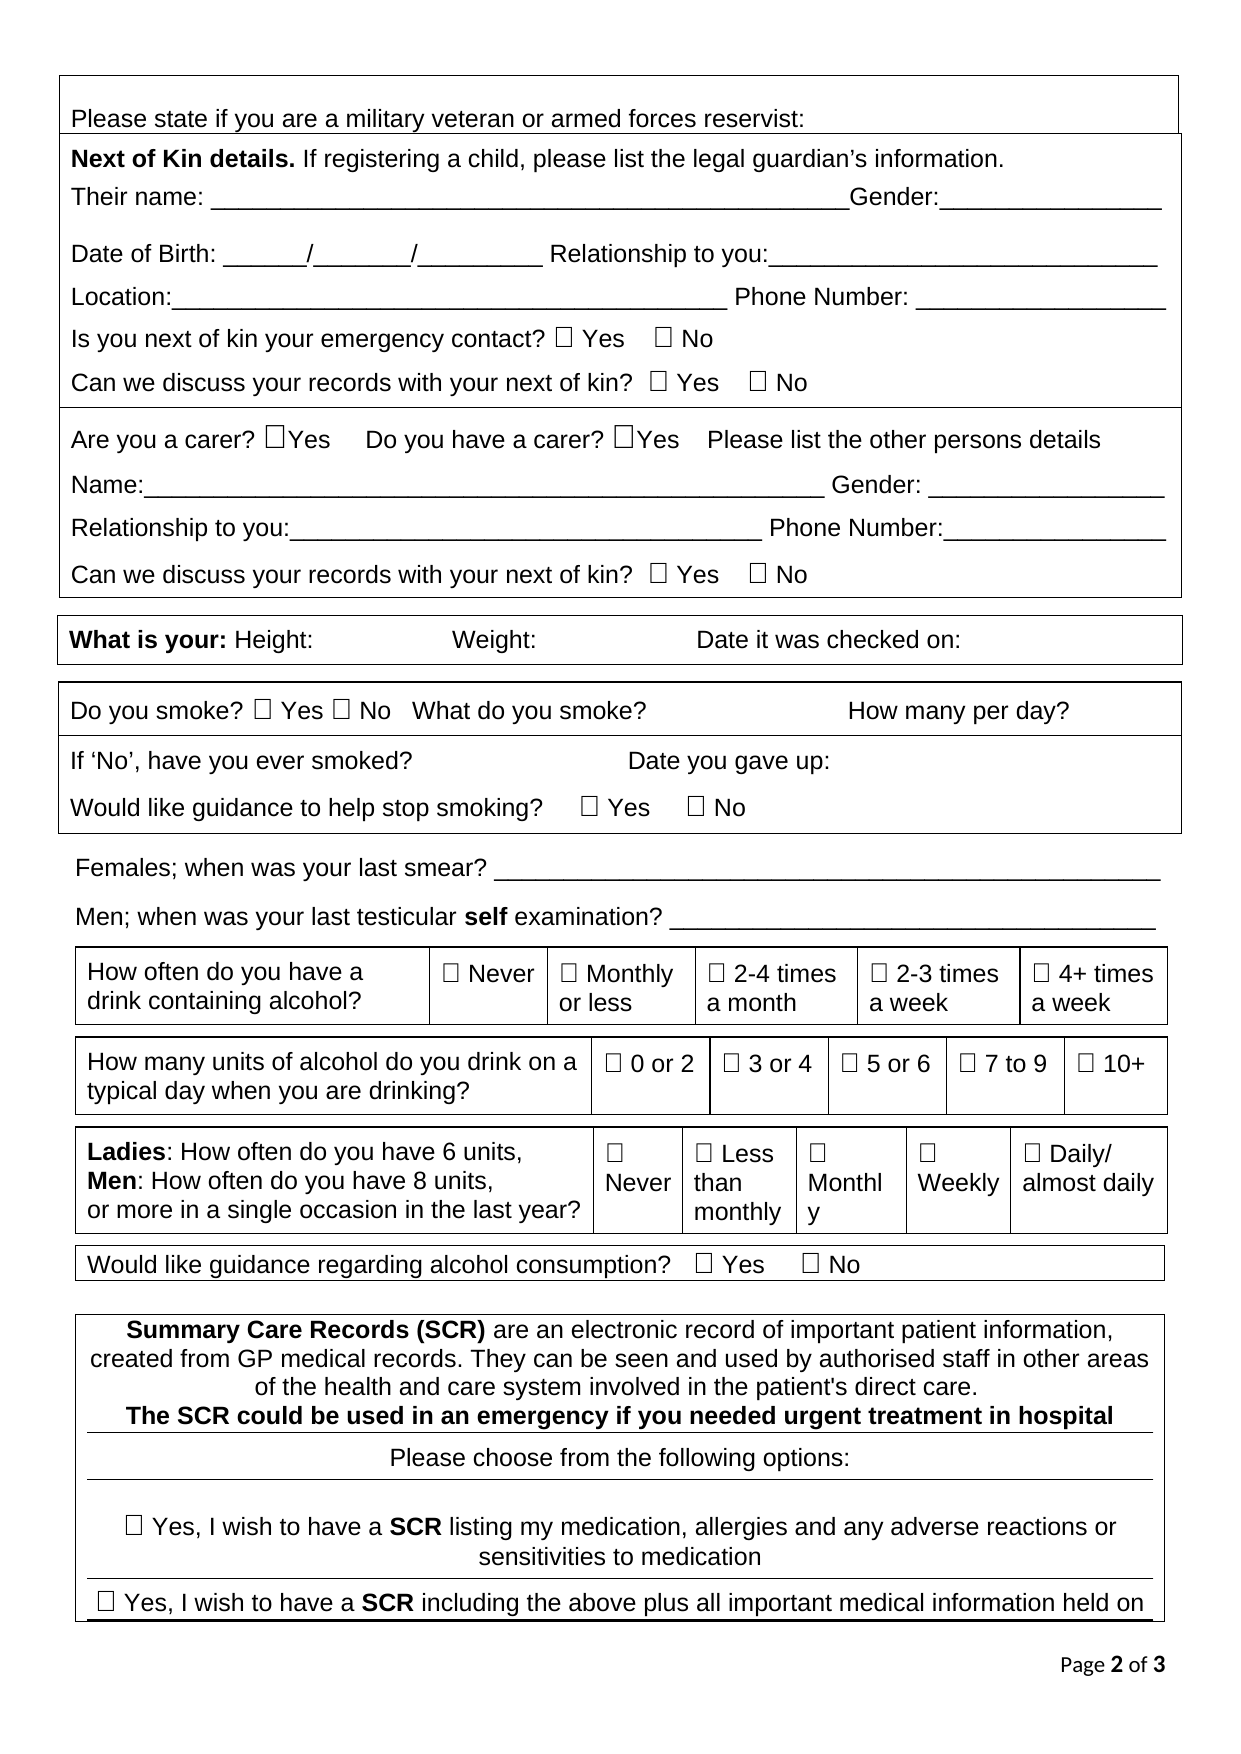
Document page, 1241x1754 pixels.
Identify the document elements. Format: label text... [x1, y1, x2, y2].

table_header Do you smoke?  Yes  No What do you smoke? How many per day? [59, 683, 1181, 735]
table_header  3 or 4 [711, 1038, 828, 1114]
table_header  Monthly [797, 1128, 906, 1233]
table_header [60, 76, 1178, 133]
table_header Would like guidance regarding alcohol consumption?  Yes  No [76, 1246, 1164, 1280]
table_header  4+ times a week [1021, 948, 1167, 1024]
table_header What is your: Height: Weight: Date it was checked on: [58, 616, 1182, 664]
table_header  5 or 6 [829, 1038, 946, 1114]
table_header  0 or 2 [592, 1038, 709, 1114]
table_header  Daily/ almost daily [1011, 1128, 1167, 1233]
table_header  7 to 9 [947, 1038, 1064, 1114]
text Men; when was your last testicular self examination? ___________________________________ [75, 902, 1165, 931]
table_header  10+ [1065, 1038, 1167, 1114]
table_header  2-3 times a week [858, 948, 1019, 1024]
table_header How many units of alcohol do you drink on a typical day when you are drinking? [76, 1038, 591, 1114]
text Females; when was your last smear? ________________________________________________ [75, 853, 1165, 882]
table_header  Never [594, 1128, 682, 1233]
table_cell Next of Kin details. If registering a child, please list the legal guardian’s information. Their name: ______________________________________________Gender:________________ Date of Birth: ______/_______/_________ Relationship to you:____________________________ Location:________________________________________ Phone Number: __________________ Is you next of kin your emergency contact?  Yes  No Can we discuss your records with your next of kin?  Yes  No [60, 134, 1181, 407]
table_header  Less than monthly [683, 1128, 796, 1233]
table_header  2-4 times a month [696, 948, 857, 1024]
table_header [76, 1315, 1164, 1621]
table_header Ladies: How often do you have 6 units, Men: How often do you have 8 units, or more in a single occasion in the last year? [76, 1128, 593, 1233]
table_cell Are you a carer? Yes Do you have a carer? Yes Please list the other persons details Name:_________________________________________________ Gender: _________________ Relationship to you:__________________________________ Phone Number:________________ Can we discuss your records with your next of kin?  Yes  No [60, 408, 1181, 597]
table_header  Monthly or less [548, 948, 695, 1024]
table_header  Weekly [907, 1128, 1010, 1233]
table_header How often do you have a drink containing alcohol? [76, 948, 429, 1024]
table_header  Never [430, 948, 547, 1024]
table_cell If ‘No’, have you ever smoked? Date you gave up: Would like guidance to help stop smoking?  Yes  No [59, 736, 1181, 832]
